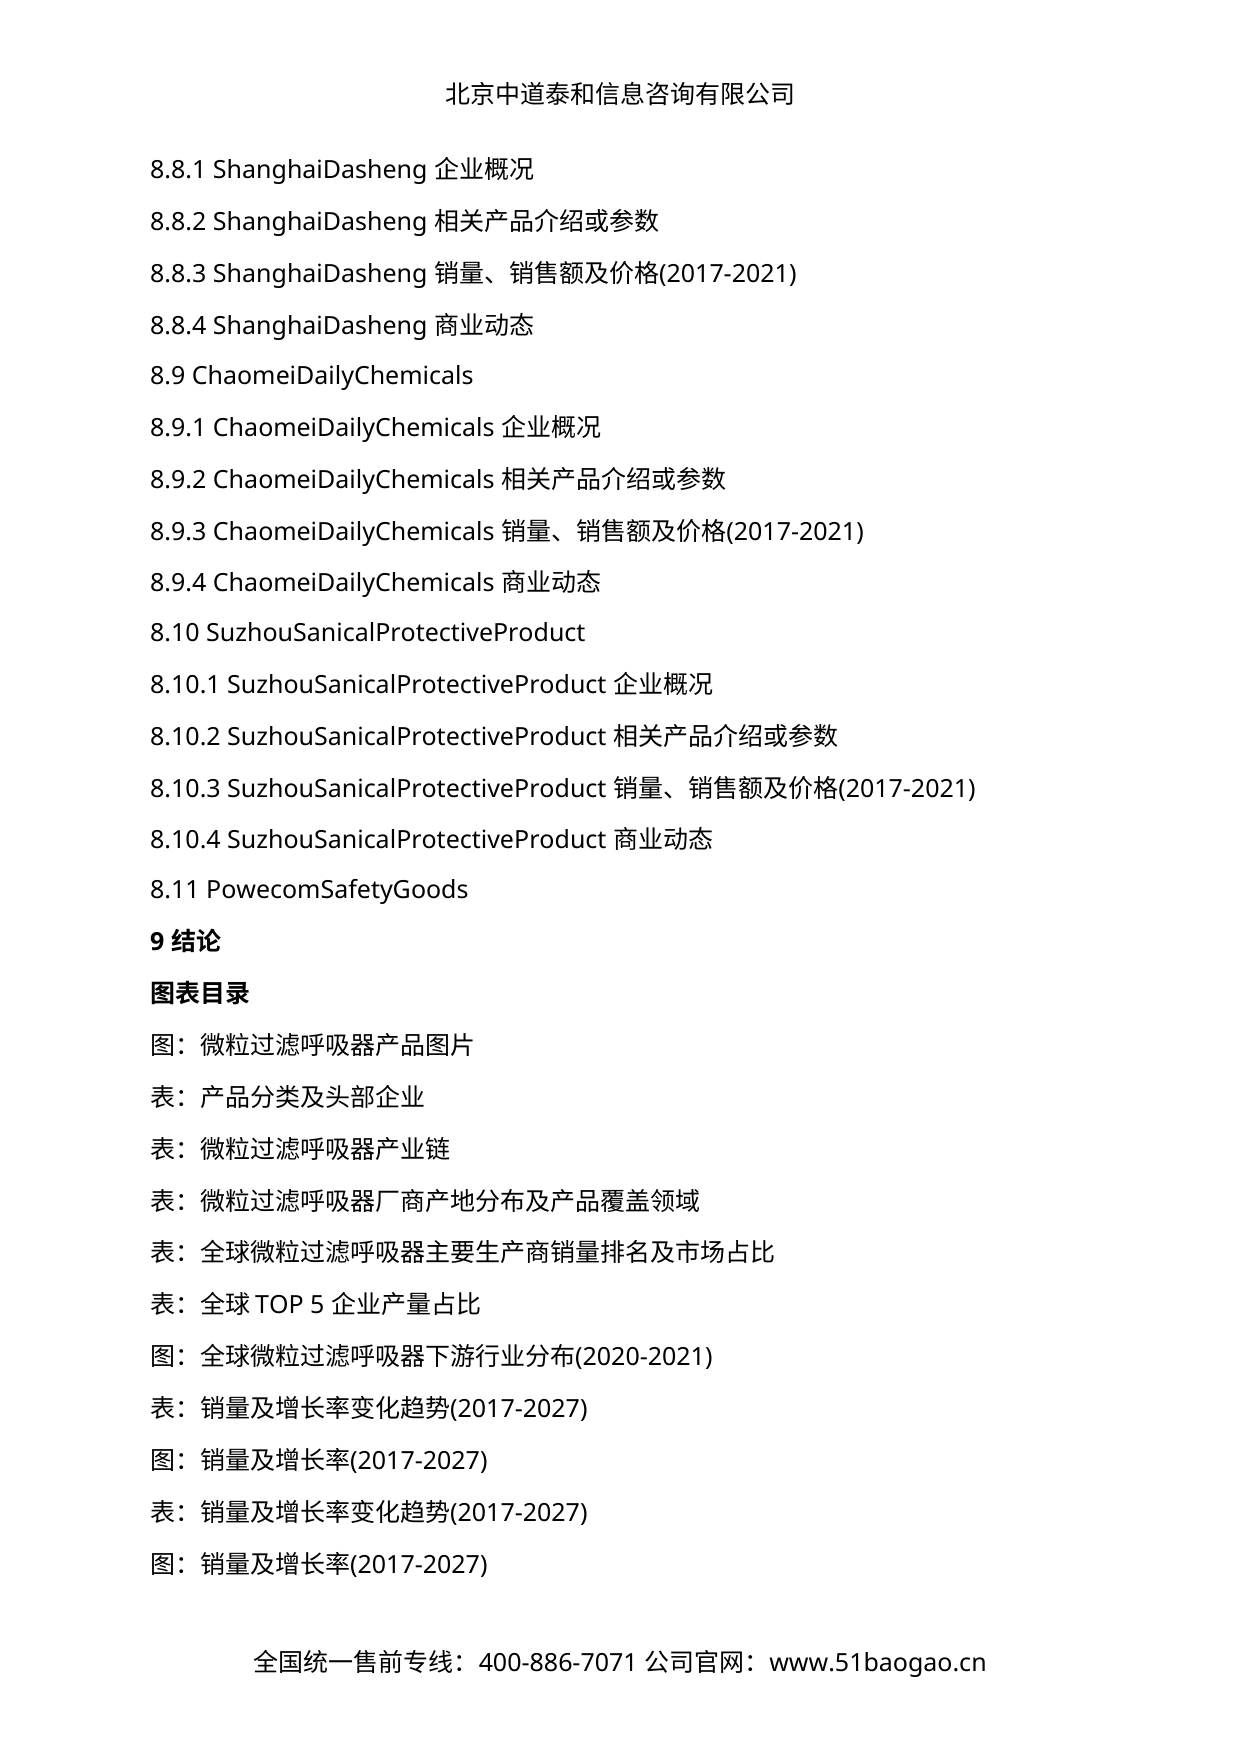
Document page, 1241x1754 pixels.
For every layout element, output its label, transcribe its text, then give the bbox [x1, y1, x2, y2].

text 图：全球微粒过滤呼吸器下游行业分布(2020-2021) [150, 1337, 1090, 1373]
text 8.10.2 SuzhouSanicalProtectiveProduct 相关产品介绍或参数 [150, 716, 1090, 752]
text 8.9.3 ChaomeiDailyChemicals 销量、销售额及价格(2017-2021) [150, 511, 1090, 547]
text 8.8.3 ShanghaiDasheng 销量、销售额及价格(2017-2021) [150, 254, 1090, 290]
text 表：销量及增长率变化趋势(2017-2027) [150, 1388, 1090, 1425]
text 图：微粒过滤呼吸器产品图片 [150, 1025, 1090, 1062]
text 8.8.1 ShanghaiDasheng 企业概况 [150, 150, 1090, 186]
text 表：产品分类及头部企业 [150, 1077, 1090, 1113]
text 8.10.1 SuzhouSanicalProtectiveProduct 企业概况 [150, 664, 1090, 701]
text 表：销量及增长率变化趋势(2017-2027) [150, 1492, 1090, 1528]
text 8.8.2 ShanghaiDasheng 相关产品介绍或参数 [150, 202, 1090, 238]
text 表：全球微粒过滤呼吸器主要生产商销量排名及市场占比 [150, 1233, 1090, 1269]
text 8.8.4 ShanghaiDasheng 商业动态 [150, 306, 1090, 342]
text 8.10 SuzhouSanicalProtectiveProduct [150, 615, 1090, 649]
text 8.9.1 ChaomeiDailyChemicals 企业概况 [150, 407, 1090, 443]
text 9 结论 [150, 922, 1090, 958]
text 表：微粒过滤呼吸器产业链 [150, 1129, 1090, 1165]
text 8.10.3 SuzhouSanicalProtectiveProduct 销量、销售额及价格(2017-2021) [150, 768, 1090, 804]
text 8.9.4 ChaomeiDailyChemicals 商业动态 [150, 563, 1090, 599]
text 表：微粒过滤呼吸器厂商产地分布及产品覆盖领域 [150, 1181, 1090, 1217]
text 图：销量及增长率(2017-2027) [150, 1440, 1090, 1477]
text 图表目录 [150, 973, 1090, 1010]
text 8.9.2 ChaomeiDailyChemicals 相关产品介绍或参数 [150, 459, 1090, 495]
text 表：全球TOP 5 企业产量占比 [150, 1285, 1090, 1321]
text 8.9 ChaomeiDailyChemicals [150, 357, 1090, 392]
text 8.10.4 SuzhouSanicalProtectiveProduct 商业动态 [150, 820, 1090, 856]
text 8.11 PowecomSafetyGoods [150, 872, 1090, 906]
text 图：销量及增长率(2017-2027) [150, 1544, 1090, 1580]
